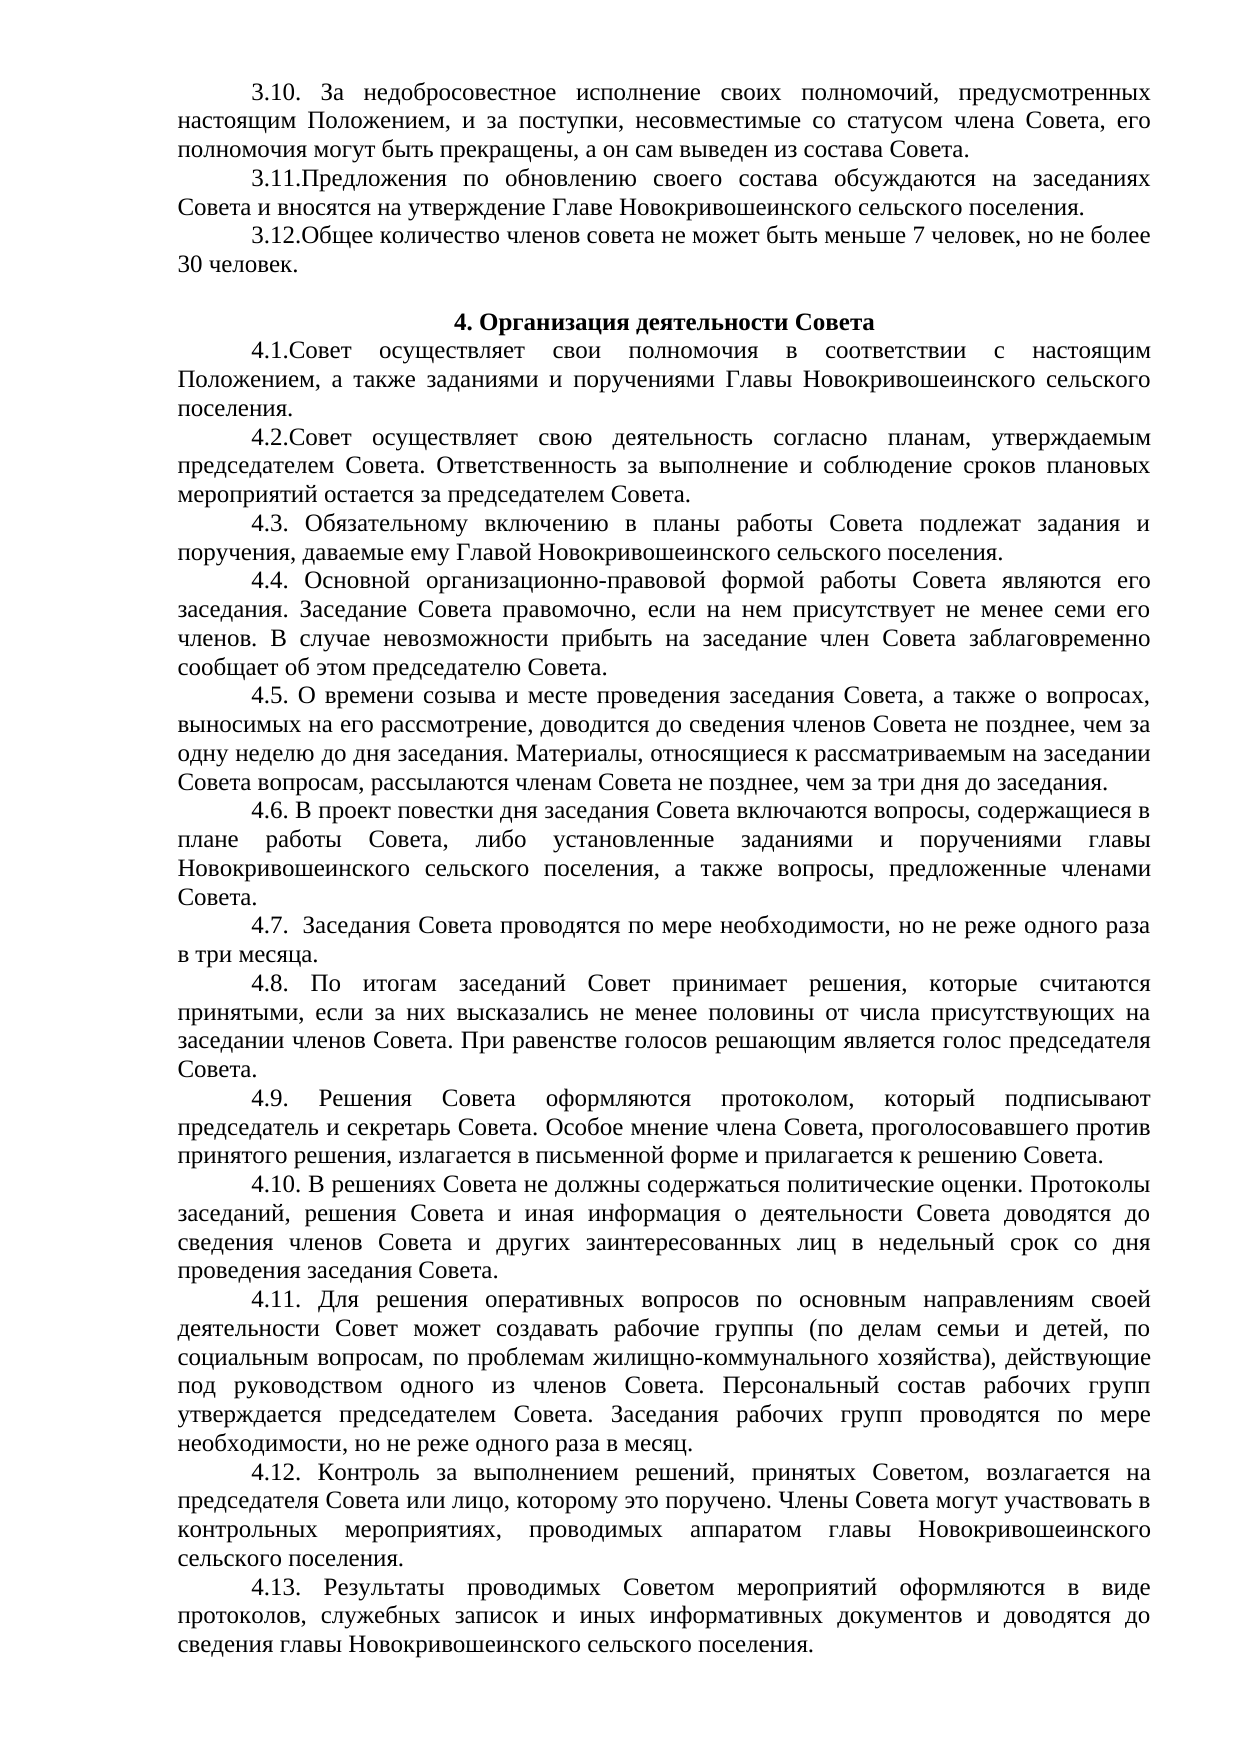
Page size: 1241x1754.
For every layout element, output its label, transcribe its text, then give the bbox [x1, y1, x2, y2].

text 4.2.Совет осуществляет свою деятельность согласно планам, утверждаемым председателем Совета. Ответственность за выполнение и соблюдение сроков плановых мероприятий остается за председателем Совета. [177, 422, 1152, 508]
text 3.12.Общее количество членов совета не может быть меньше 7 человек, но не более 30 человек. [177, 221, 1152, 278]
text 4.3. Обязательному включению в планы работы Совета подлежат задания и поручения, даваемые ему Главой Новокривошеинского сельского поселения. [177, 508, 1152, 566]
text 4.11. Для решения оперативных вопросов по основным направлениям своей деятельности Совет может создавать рабочие группы (по делам семьи и детей, по социальным вопросам, по проблемам жилищно-коммунального хозяйства), действующие под руководством одного из членов Совета. Персональный состав рабочих групп утверждается председателем Совета. Заседания рабочих групп проводятся по мере необходимости, но не реже одного раза в месяц. [177, 1284, 1152, 1457]
text 3.10. За недобросовестное исполнение своих полномочий, предусмотренных настоящим Положением, и за поступки, несовместимые со статусом члена Совета, его полномочия могут быть прекращены, а он сам выведен из состава Совета. [177, 77, 1152, 163]
text 4.10. В решениях Совета не должны содержаться политические оценки. Протоколы заседаний, решения Совета и иная информация о деятельности Совета доводятся до сведения членов Совета и других заинтересованных лиц в недельный срок со дня проведения заседания Совета. [177, 1169, 1152, 1284]
text 4.8. По итогам заседаний Совет принимает решения, которые считаются принятыми, если за них высказались не менее половины от числа присутствующих на заседании членов Совета. При равенстве голосов решающим является голос председателя Совета. [177, 968, 1152, 1083]
text 4.4. Основной организационно-правовой формой работы Совета являются его заседания. Заседание Совета правомочно, если на нем присутствует не менее семи его членов. В случае невозможности прибыть на заседание член Совета заблаговременно сообщает об этом председателю Совета. [177, 566, 1152, 681]
text 3.11.Предложения по обновлению своего состава обсуждаются на заседаниях Совета и вносятся на утверждение Главе Новокривошеинского сельского поселения. [177, 163, 1152, 221]
text 4. Организация деятельности Совета [177, 307, 1152, 336]
text 4.6. В проект повестки дня заседания Совета включаются вопросы, содержащиеся в плане работы Совета, либо установленные заданиями и поручениями главы Новокривошеинского сельского поселения, а также вопросы, предложенные членами Совета. [177, 796, 1152, 911]
text 4.9. Решения Совета оформляются протоколом, который подписывают председатель и секретарь Совета. Особое мнение члена Совета, проголосовавшего против принятого решения, излагается в письменной форме и прилагается к решению Совета. [177, 1083, 1152, 1169]
text 4.1.Совет осуществляет свои полномочия в соответствии с настоящим Положением, а также заданиями и поручениями Главы Новокривошеинского сельского поселения. [177, 336, 1152, 422]
text 4.5. О времени созыва и месте проведения заседания Совета, а также о вопросах, выносимых на его рассмотрение, доводится до сведения членов Совета не позднее, чем за одну неделю до дня заседания. Материалы, относящиеся к рассматриваемым на заседании Совета вопросам, рассылаются членам Совета не позднее, чем за три дня до заседания. [177, 681, 1152, 796]
text 4.13. Результаты проводимых Советом мероприятий оформляются в виде протоколов, служебных записок и иных информативных документов и доводятся до сведения главы Новокривошеинского сельского поселения. [177, 1572, 1152, 1658]
text 4.7. Заседания Совета проводятся по мере необходимости, но не реже одного раза в три месяца. [177, 911, 1152, 968]
text 4.12. Контроль за выполнением решений, принятых Советом, возлагается на председателя Совета или лицо, которому это поручено. Члены Совета могут участвовать в контрольных мероприятиях, проводимых аппаратом главы Новокривошеинского сельского поселения. [177, 1457, 1152, 1572]
